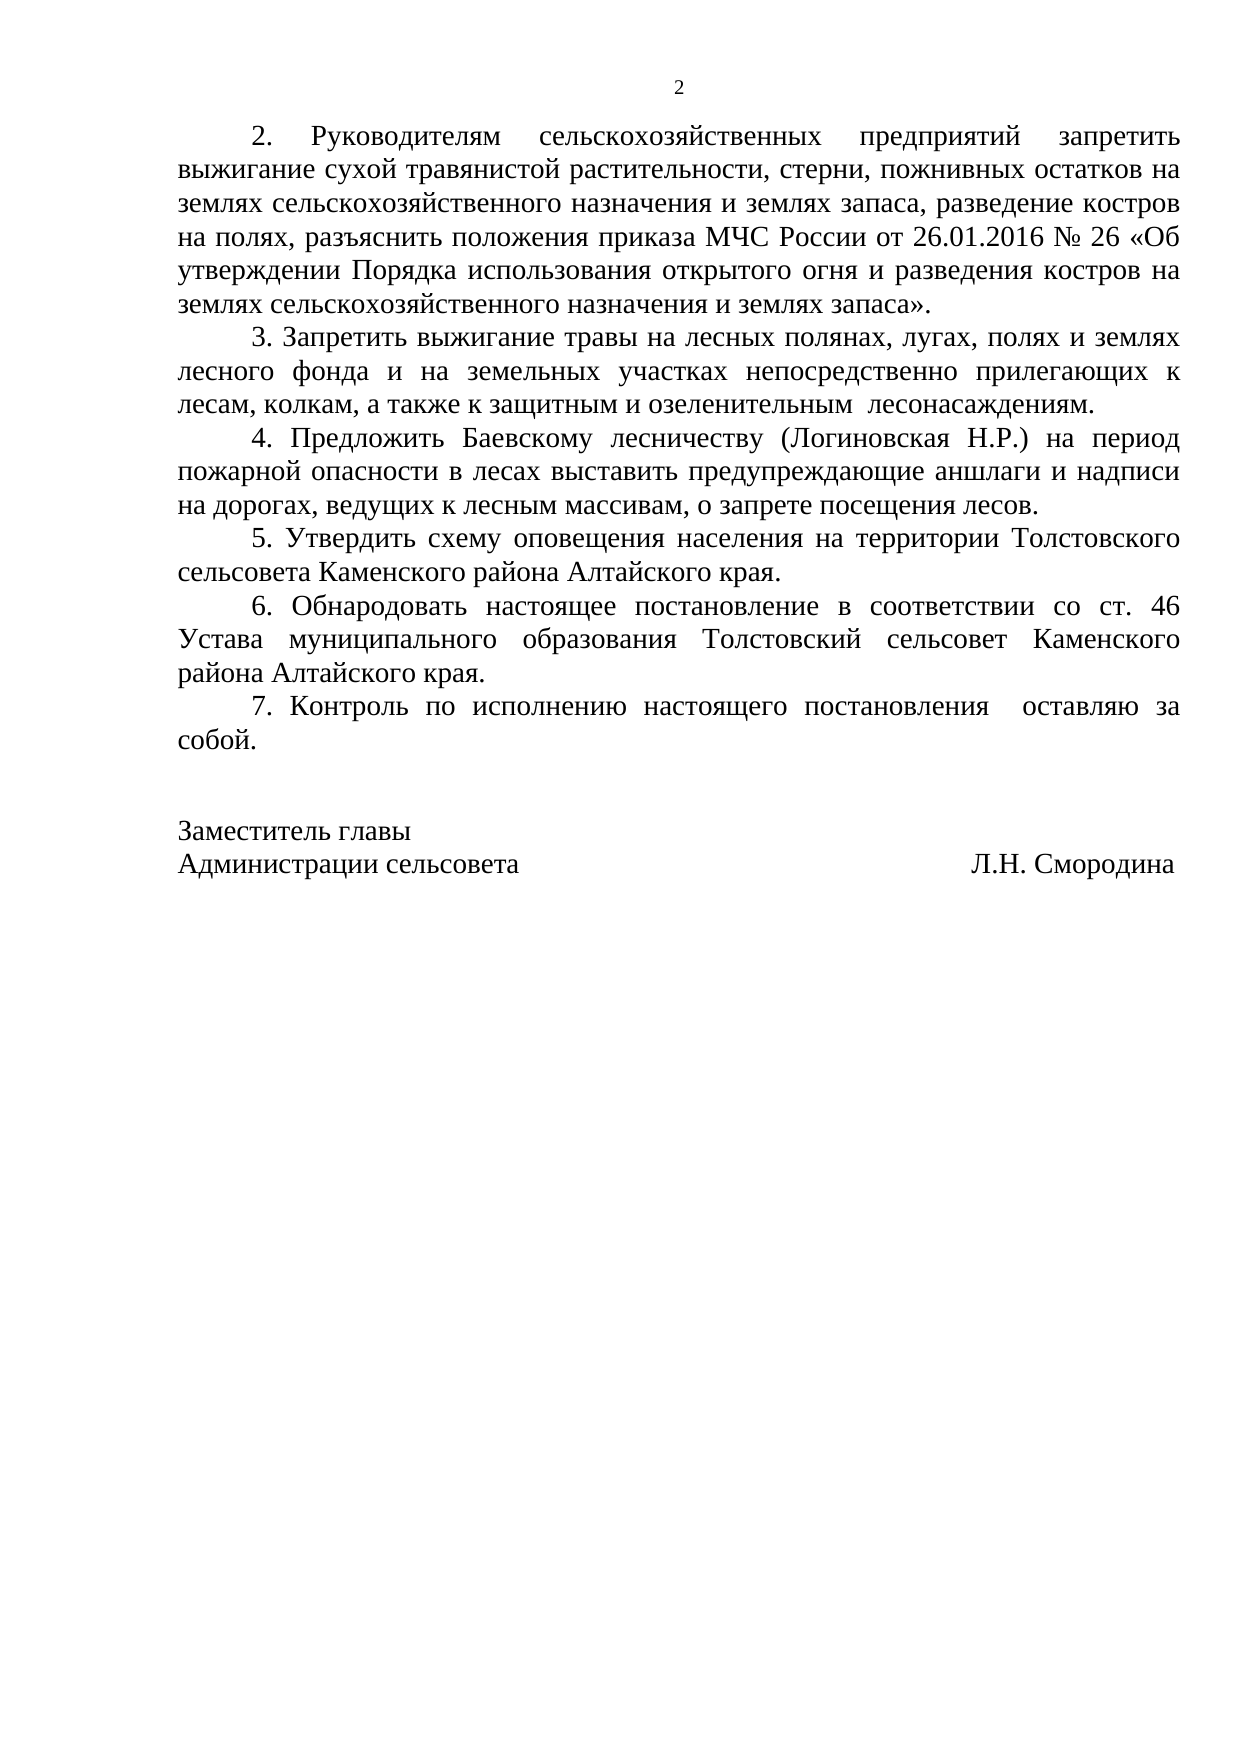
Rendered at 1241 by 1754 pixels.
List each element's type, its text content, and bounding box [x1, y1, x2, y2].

text Администрации сельсовета Л.Н. Смородина [177, 847, 1181, 880]
text 4. Предложить Баевскому лесничеству (Логиновская Н.Р.) на период пожарной опасности в лесах выставить предупреждающие аншлаги и надписи на дорогах, ведущих к лесным массивам, о запрете посещения лесов. [177, 420, 1181, 521]
text 7. Контроль по исполнению настоящего постановления оставляю за собой. [177, 688, 1181, 755]
text 3. Запретить выжигание травы на лесных полянах, лугах, полях и землях лесного фонда и на земельных участках непосредственно прилегающих к лесам, колкам, а также к защитным и озеленительным лесонасаждениям. [177, 319, 1181, 420]
text Заместитель главы [177, 813, 1181, 847]
text 6. Обнародовать настоящее постановление в соответствии со ст. 46 Устава муниципального образования Толстовский сельсовет Каменского района Алтайского края. [177, 588, 1181, 688]
text 2. Руководителям сельскохозяйственных предприятий запретить выжигание сухой травянистой растительности, стерни, пожнивных остатков на землях сельскохозяйственного назначения и землях запаса, разведение костров на полях, разъяснить положения приказа МЧС России от 26.01.2016 № 26 «Об утверждении Порядка использования открытого огня и разведения костров на землях сельскохозяйственного назначения и землях запаса». [177, 118, 1181, 319]
text 5. Утвердить схему оповещения населения на территории Толстовского сельсовета Каменского района Алтайского края. [177, 521, 1181, 588]
